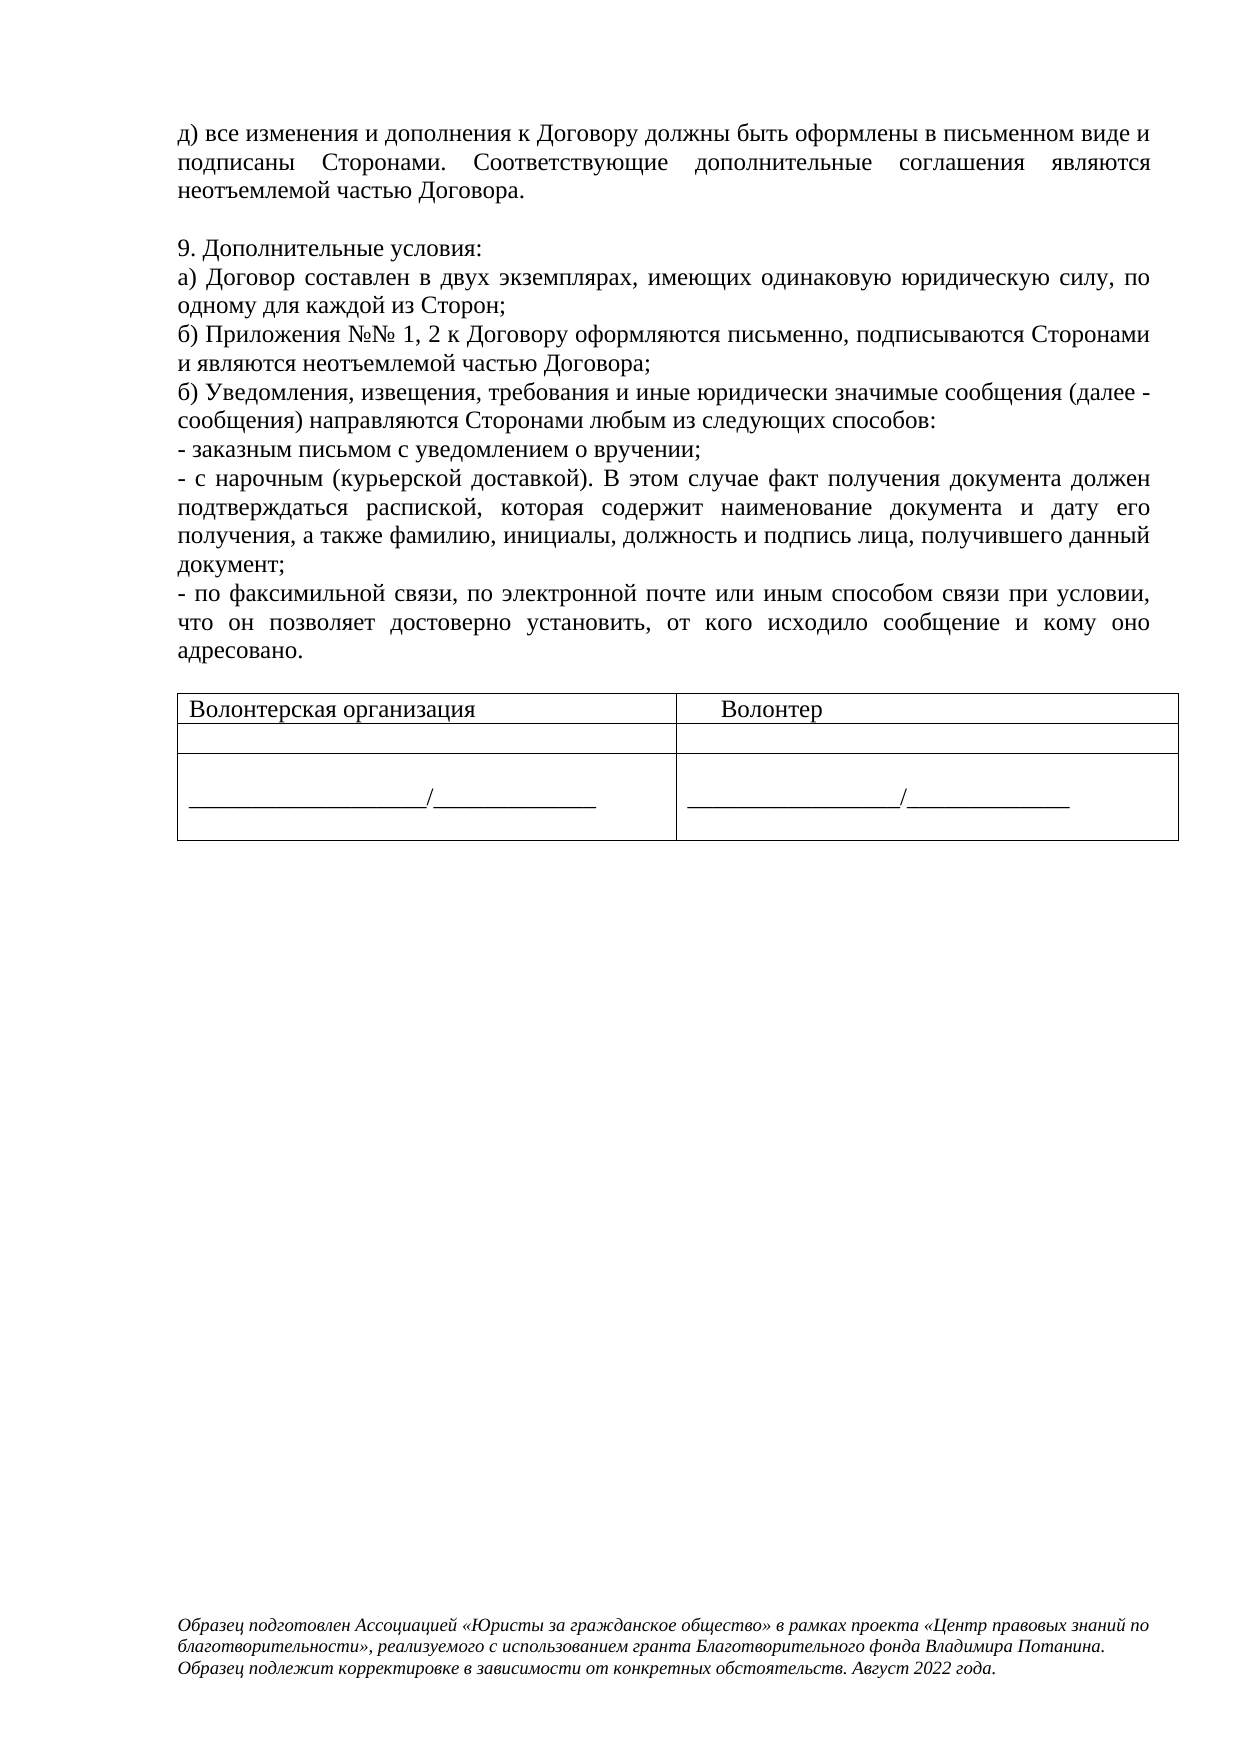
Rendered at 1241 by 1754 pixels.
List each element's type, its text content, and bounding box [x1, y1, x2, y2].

table_cell _________________/_____________ [677, 754, 1178, 840]
table_header Волонтерская организация [178, 694, 676, 723]
table_header Волонтер [677, 694, 1178, 723]
text б) Уведомления, извещения, требования и иные юридически значимые сообщения (далее - сообщения) направляются Сторонами любым из следующих способов: [177, 377, 1152, 434]
table_cell [665, 724, 676, 753]
text 9. Дополнительные условия: [177, 233, 1152, 262]
text б) Приложения №№ 1, 2 к Договору оформляются письменно, подписываются Сторонами и являются неотъемлемой частью Договора; [177, 319, 1152, 377]
text - с нарочным (курьерской доставкой). В этом случае факт получения документа должен подтверждаться распиской, которая содержит наименование документа и дату его получения, а также фамилию, инициалы, должность и подпись лица, получившего данный документ; [177, 463, 1152, 578]
text а) Договор составлен в двух экземплярах, имеющих одинаковую юридическую силу, по одному для каждой из Сторон; [177, 262, 1152, 319]
table_cell [677, 724, 1178, 753]
table_cell [178, 724, 189, 753]
text - заказным письмом с уведомлением о вручении; [177, 434, 1152, 463]
text - по факсимильной связи, по электронной почте или иным способом связи при условии, что он позволяет достоверно установить, от кого исходило сообщение и кому оно адресовано. [177, 578, 1152, 664]
text д) все изменения и дополнения к Договору должны быть оформлены в письменном виде и подписаны Сторонами. Соответствующие дополнительные соглашения являются неотъемлемой частью Договора. [177, 118, 1152, 204]
table_cell ___________________/_____________ [178, 754, 676, 840]
